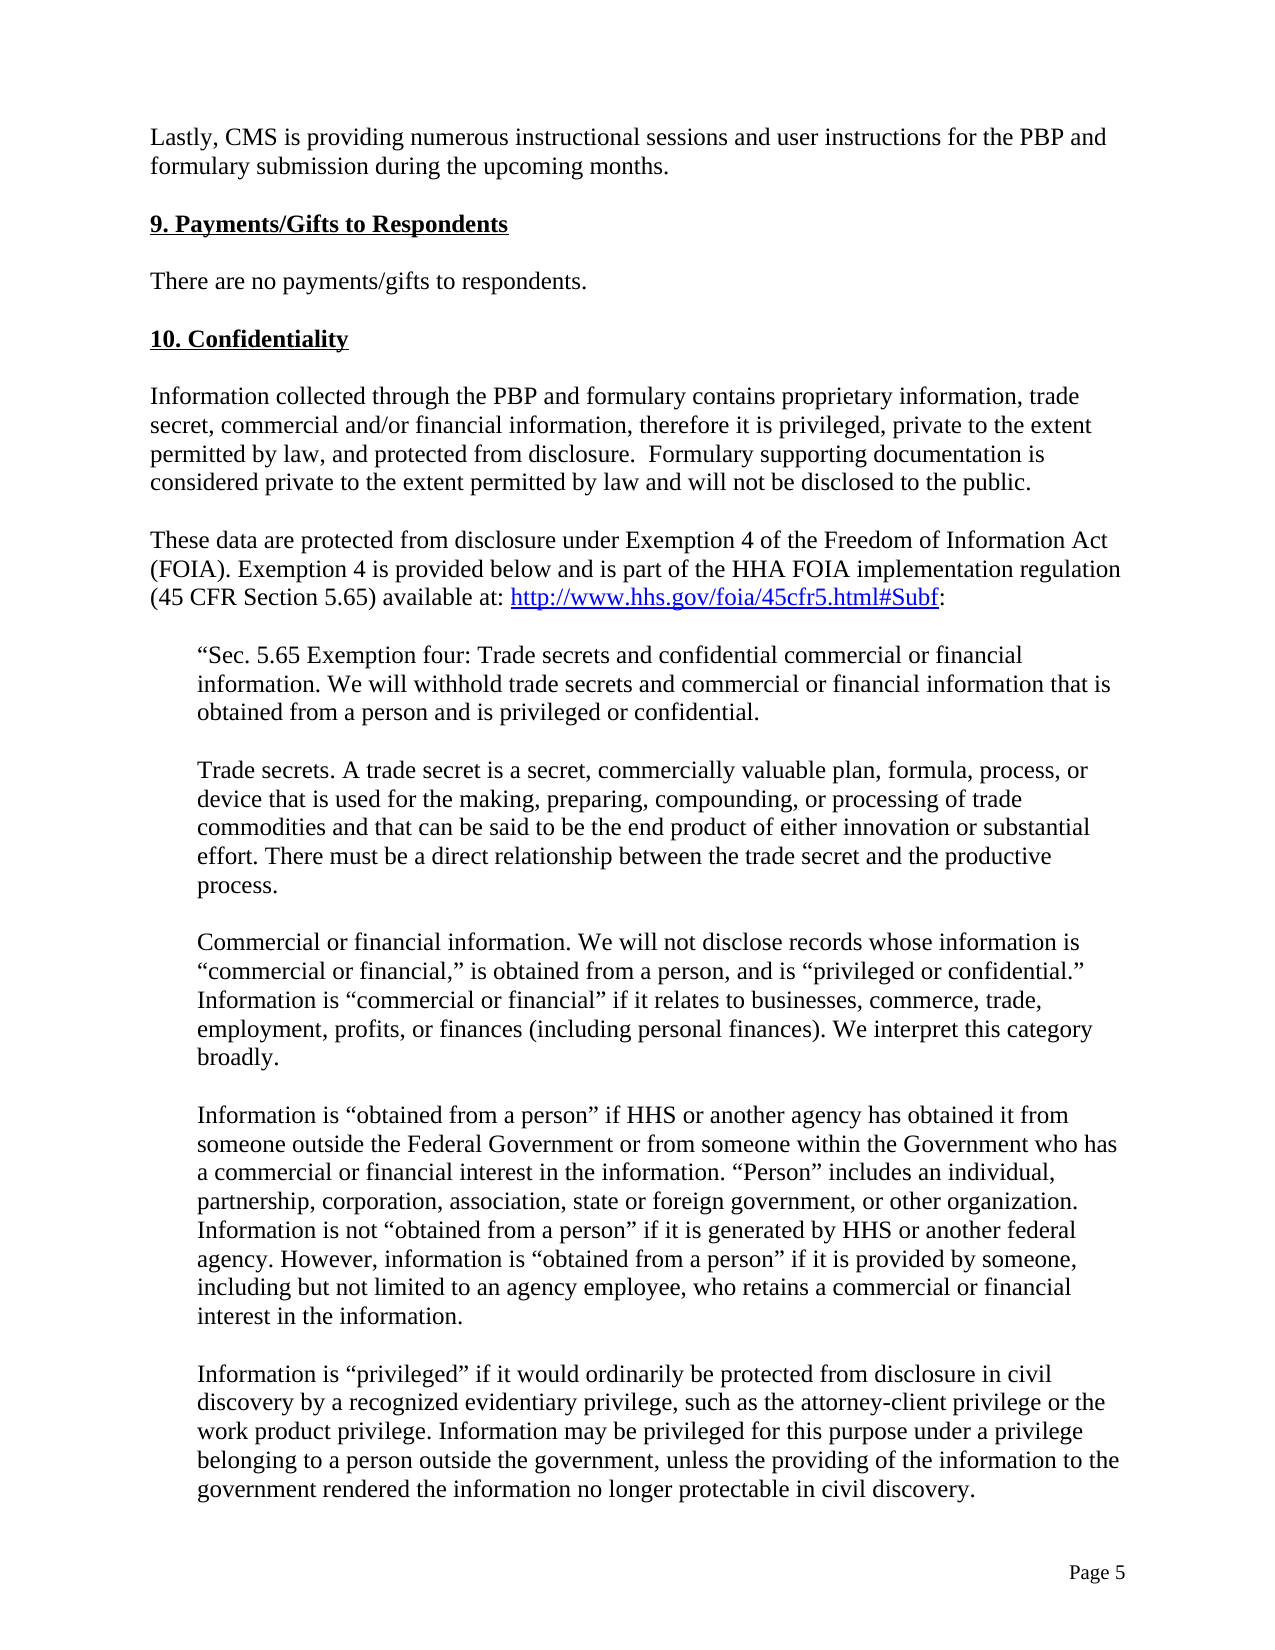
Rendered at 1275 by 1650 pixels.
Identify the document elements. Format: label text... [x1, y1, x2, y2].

text These data are protected from disclosure under Exemption 4 of the Freedom of Information Act (FOIA). Exemption 4 is provided below and is part of the HHA FOIA implementation regulation (45 CFR Section 5.65) available at: http://www.hhs.gov/foia/45cfr5.html#Subf: [150, 525, 1125, 611]
text 10. Confidentiality [150, 324, 1125, 352]
text Trade secrets. A trade secret is a secret, commercially valuable plan, formula, process, or device that is used for the making, preparing, compounding, or processing of trade commodities and that can be said to be the end product of either innovation or substantial effort. There must be a direct relationship between the trade secret and the productive process. [197, 755, 1125, 899]
text Information is “obtained from a person” if HHS or another agency has obtained it from someone outside the Federal Government or from someone within the Government who has a commercial or financial interest in the information. “Person” includes an individual, partnership, corporation, association, state or foreign government, or other organization. Information is not “obtained from a person” if it is generated by HHS or another federal agency. However, information is “obtained from a person” if it is provided by someone, including but not limited to an agency employee, who retains a commercial or financial interest in the information. [197, 1100, 1125, 1330]
text Commercial or financial information. We will not disclose records whose information is “commercial or financial,” is obtained from a person, and is “privileged or confidential.” Information is “commercial or financial” if it relates to businesses, commerce, trade, employment, profits, or finances (including personal finances). We interpret this category broadly. [197, 927, 1125, 1071]
text 9. Payments/Gifts to Respondents [150, 209, 1125, 237]
text “Sec. 5.65 Exemption four: Trade secrets and confidential commercial or financial information. We will withhold trade secrets and commercial or financial information that is obtained from a person and is privileged or confidential. [197, 640, 1125, 726]
text Lastly, CMS is providing numerous instructional sessions and user instructions for the PBP and formulary submission during the upcoming months. [150, 122, 1125, 180]
text There are no payments/gifts to respondents. [150, 266, 1125, 295]
text Information collected through the PBP and formulary contains proprietary information, trade secret, commercial and/or financial information, therefore it is privileged, private to the extent permitted by law, and protected from disclosure. Formulary supporting documentation is considered private to the extent permitted by law and will not be disclosed to the public. [150, 381, 1125, 496]
text Information is “privileged” if it would ordinarily be protected from disclosure in civil discovery by a recognized evidentiary privilege, such as the attorney-client privilege or the work product privilege. Information may be privileged for this purpose under a privilege belonging to a person outside the government, unless the providing of the information to the government rendered the information no longer protectable in civil discovery. [197, 1359, 1125, 1502]
